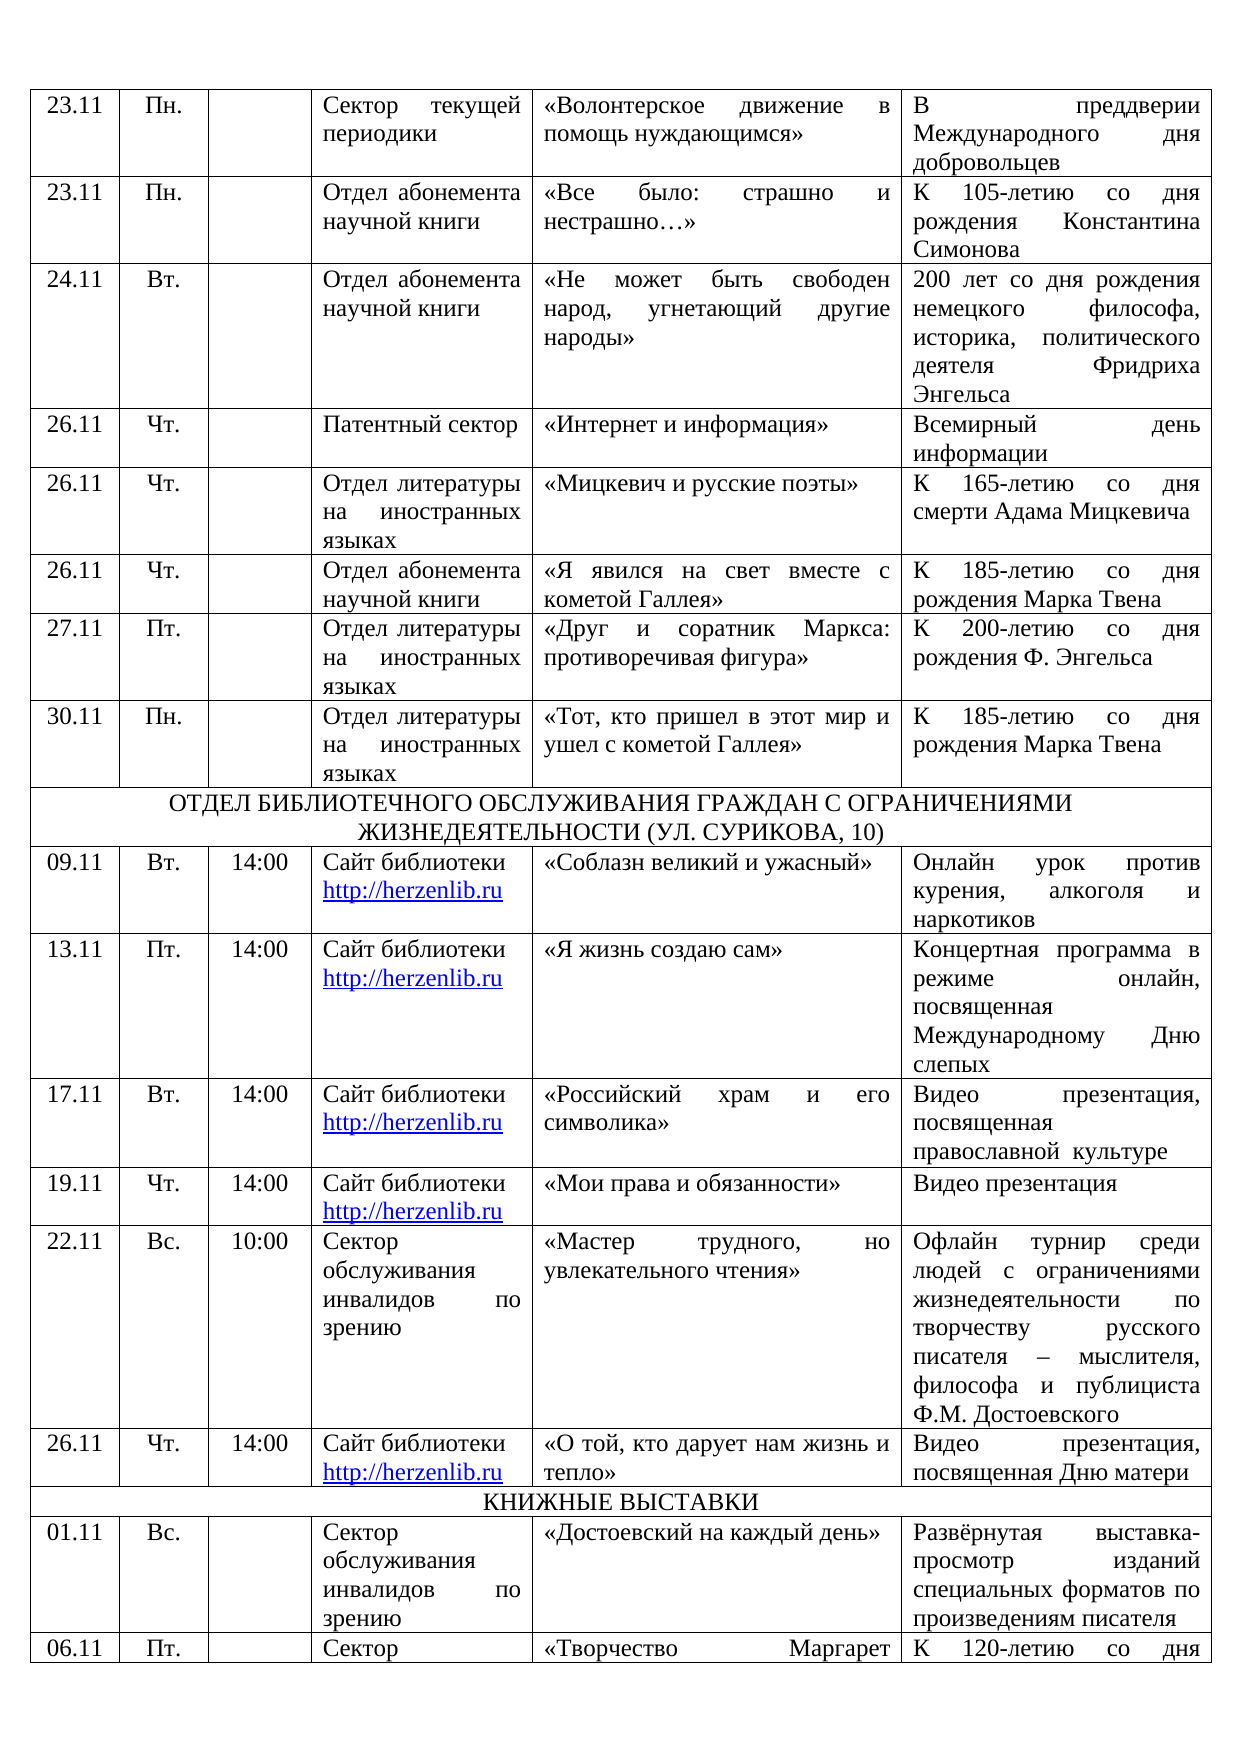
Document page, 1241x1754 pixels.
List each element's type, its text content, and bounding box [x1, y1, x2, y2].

table_cell Концертная программа в режиме онлайн, посвященная Международному Дню слепых [902, 934, 1211, 1078]
table_cell Сайт библиотеки http://herzenlib.ru [312, 1429, 532, 1486]
table_cell 14:00 [209, 1168, 311, 1225]
table_cell «О той, кто дарует нам жизнь и тепло» [533, 1429, 901, 1486]
table_cell «Тот, кто пришел в этот мир и ушел с кометой Галлея» [533, 701, 901, 787]
table_cell «Все было: страшно и нестрашно…» [533, 177, 901, 263]
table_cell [312, 1633, 532, 1662]
table_cell Сайт библиотеки http://herzenlib.ru [312, 1168, 532, 1225]
table_cell 10:00 [209, 1226, 311, 1427]
table_cell «Я жизнь создаю сам» [533, 934, 901, 1078]
table_cell «Соблазн великий и ужасный» [533, 847, 901, 933]
table_cell [209, 468, 311, 554]
table_cell 22.11 [31, 1226, 119, 1427]
table_cell Развёрнутая выставка-просмотр изданий специальных форматов по произведениям писателя [902, 1517, 1211, 1632]
table_cell «Интернет и информация» [533, 409, 901, 467]
table_cell Отдел абонемента научной книги [312, 177, 532, 263]
table_cell Вс. [120, 1517, 208, 1632]
table_cell Пн. [120, 701, 208, 787]
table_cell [533, 1633, 901, 1662]
table_cell 01.11 [31, 1517, 119, 1632]
table_cell Онлайн урок против курения, алкоголя и наркотиков [902, 847, 1211, 933]
table_cell 26.11 [31, 1429, 119, 1486]
table_cell 24.11 [31, 264, 119, 408]
table_cell Сайт библиотеки http://herzenlib.ru [312, 934, 532, 1078]
table_cell В преддверии Международного дня добровольцев [902, 90, 1211, 176]
table_cell [209, 555, 311, 612]
table_cell К 185-летию со дня рождения Марка Твена [902, 555, 1211, 612]
table_cell Видео презентация, посвященная православной культуре [902, 1079, 1211, 1167]
table_cell «Друг и соратник Маркса: противоречивая фигура» [533, 614, 901, 700]
table_cell Отдел абонемента научной книги [312, 264, 532, 408]
table_cell Пт. [120, 1633, 208, 1662]
table_cell Видео презентация, посвященная Дню матери [902, 1429, 1211, 1486]
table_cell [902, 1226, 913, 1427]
table_cell 23.11 [31, 177, 119, 263]
table_cell Пт. [120, 614, 208, 700]
table_cell Сайт библиотеки http://herzenlib.ru [312, 847, 532, 933]
table_cell 27.11 [31, 614, 119, 700]
table_cell Вт. [120, 264, 208, 408]
table_cell Сектор обслуживания инвалидов по зрению [312, 1226, 532, 1427]
table_cell Чт. [120, 409, 208, 467]
table_cell «Российский храм и его символика» [533, 1079, 901, 1167]
table_cell [209, 177, 311, 263]
table_cell [209, 1517, 311, 1632]
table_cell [902, 1633, 1211, 1662]
table_cell К 105-летию со дня рождения Константина Симонова [902, 177, 1211, 263]
table_cell К 185-летию со дня рождения Марка Твена [902, 701, 1211, 787]
table_cell 19.11 [31, 1168, 119, 1225]
table_cell Вс. [120, 1226, 208, 1427]
table_cell Отдел абонемента научной книги [312, 555, 532, 612]
table_cell К 165-летию со дня смерти Адама Мицкевича [902, 468, 1211, 554]
table_cell «Достоевский на каждый день» [533, 1517, 901, 1632]
table_cell Патентный сектор [312, 409, 532, 467]
table_cell Чт. [120, 1168, 208, 1225]
table_cell 14:00 [209, 1429, 311, 1486]
table_cell 14:00 [209, 934, 311, 1078]
table_cell [209, 409, 311, 467]
table_cell Отдел литературы на иностранных языках [312, 468, 532, 554]
table_cell [209, 90, 311, 176]
table_cell ОТДЕЛ БИБЛИОТЕЧНОГО ОБСЛУЖИВАНИЯ ГРАЖДАН С ОГРАНИЧЕНИЯМИ ЖИЗНЕДЕЯТЕЛЬНОСТИ (УЛ. СУРИКОВА, 10) [31, 788, 1211, 846]
table_cell [209, 701, 311, 787]
table_cell «Не может быть свободен народ, угнетающий другие народы» [533, 264, 901, 408]
table_cell Пн. [120, 177, 208, 263]
table_cell Сайт библиотеки http://herzenlib.ru [312, 1079, 532, 1167]
table_cell Видео презентация [902, 1168, 1211, 1225]
table_cell КНИЖНЫЕ ВЫСТАВКИ [31, 1487, 1211, 1516]
table_cell 200 лет со дня рождения немецкого философа, историка, политического деятеля Фридриха Энгельса [902, 264, 1211, 408]
table_cell 26.11 [31, 468, 119, 554]
table_cell К 200-летию со дня рождения Ф. Энгельса [902, 614, 1211, 700]
table_cell «Мои права и обязанности» [533, 1168, 901, 1225]
table_cell 17.11 [31, 1079, 119, 1167]
table_cell «Я явился на свет вместе с кометой Галлея» [533, 555, 901, 612]
table_cell [209, 614, 311, 700]
table_cell Чт. [120, 468, 208, 554]
table_cell 23.11 [31, 90, 119, 176]
table_cell [209, 264, 311, 408]
table_cell Пн. [120, 90, 208, 176]
table_cell 06.11 [31, 1633, 119, 1662]
table_cell 13.11 [31, 934, 119, 1078]
table_cell 26.11 [31, 555, 119, 612]
table_cell «Волонтерское движение в помощь нуждающимся» [533, 90, 901, 176]
table_cell 26.11 [31, 409, 119, 467]
table_cell Отдел литературы на иностранных языках [312, 701, 532, 787]
table_cell Сектор текущей периодики [312, 90, 532, 176]
table_cell «Мастер трудного, но увлекательного чтения» [533, 1226, 901, 1427]
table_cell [312, 1517, 532, 1632]
table_cell Чт. [120, 1429, 208, 1486]
table_cell 14:00 [209, 847, 311, 933]
table_cell 30.11 [31, 701, 119, 787]
table_cell Вт. [120, 847, 208, 933]
table_cell 14:00 [209, 1079, 311, 1167]
table_cell «Мицкевич и русские поэты» [533, 468, 901, 554]
table_cell [209, 1633, 311, 1662]
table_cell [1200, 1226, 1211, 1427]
table_cell Вт. [120, 1079, 208, 1167]
table_cell Отдел литературы на иностранных языках [312, 614, 532, 700]
table_cell Пт. [120, 934, 208, 1078]
table_cell Чт. [120, 555, 208, 612]
table_cell 09.11 [31, 847, 119, 933]
table_cell Всемирный день информации [902, 409, 1211, 467]
